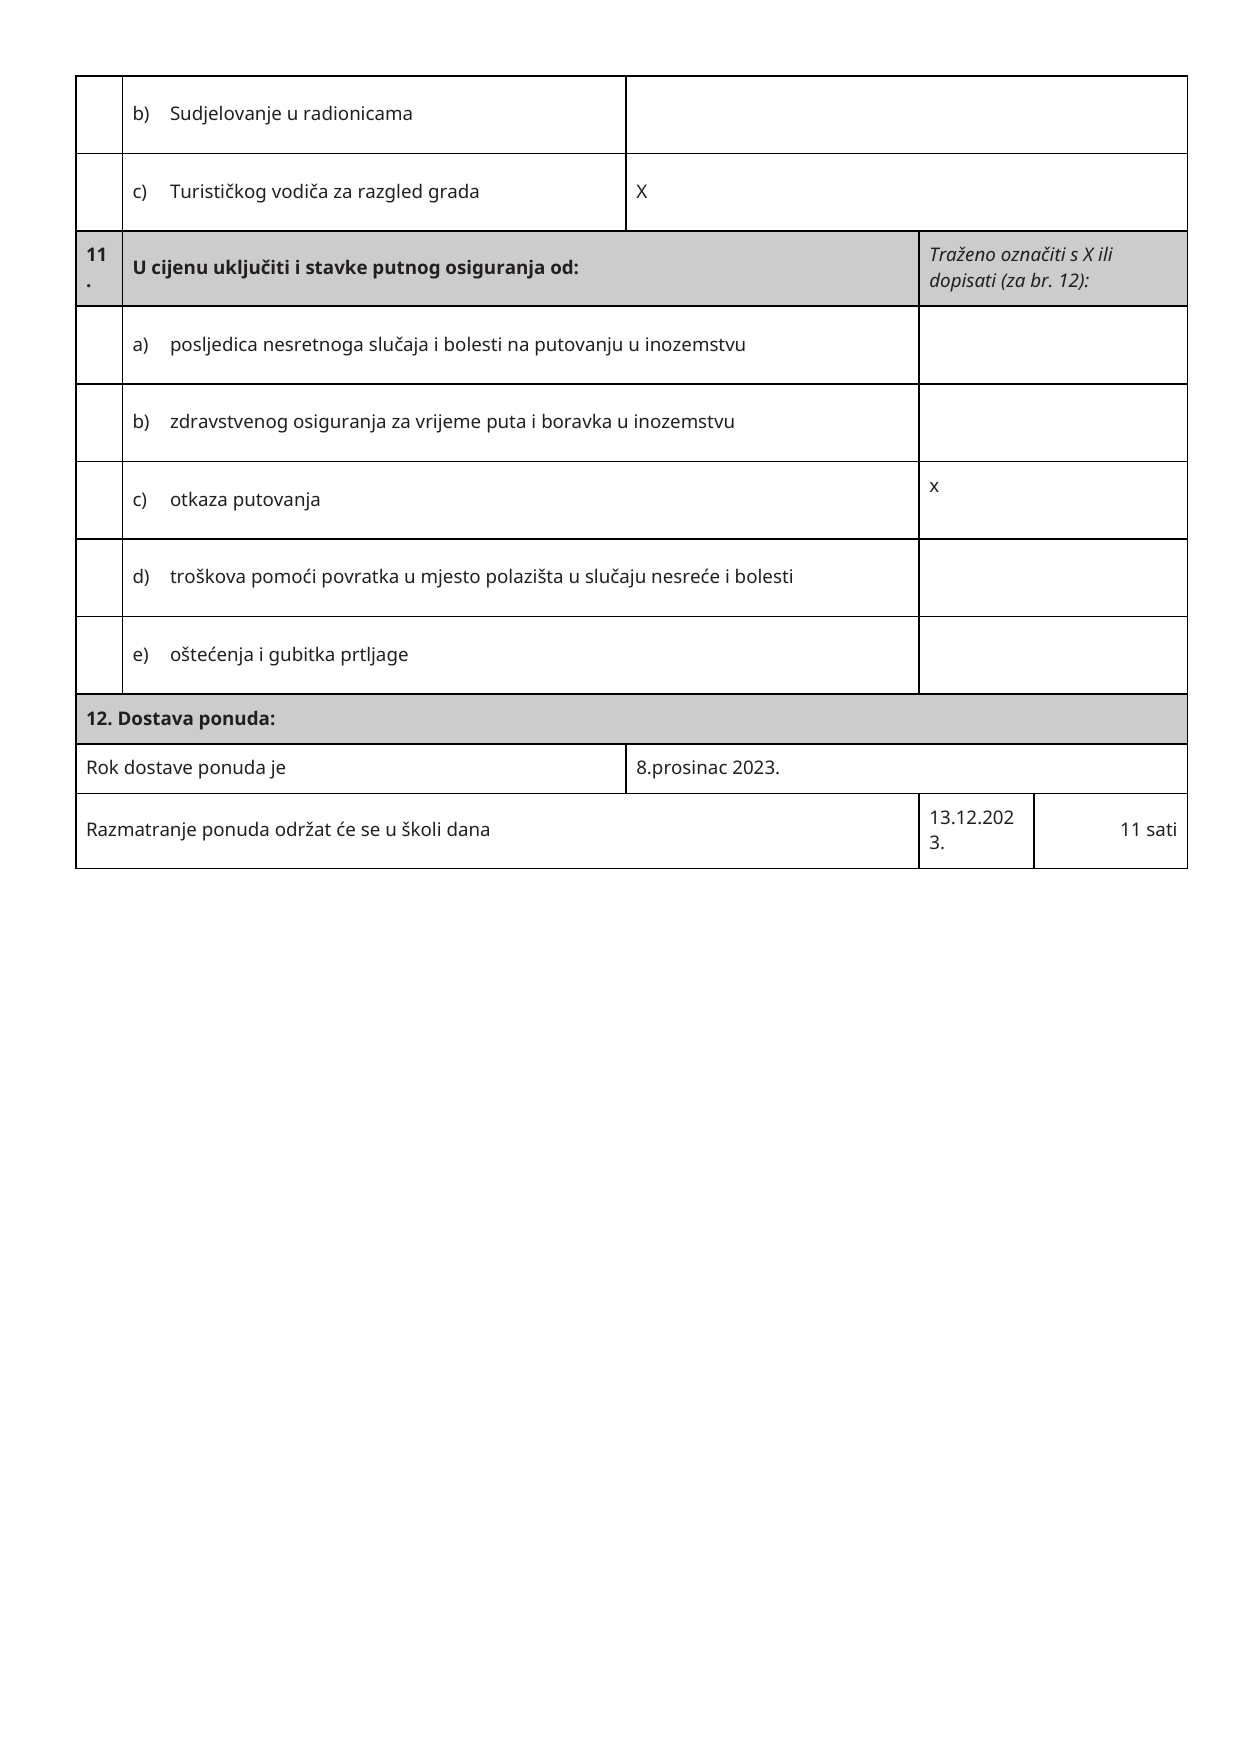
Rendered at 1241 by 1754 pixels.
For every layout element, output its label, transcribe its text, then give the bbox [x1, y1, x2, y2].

table_cell 12. Dostava ponuda: [77, 695, 1187, 743]
table_cell b) [123, 385, 160, 461]
table_cell x [920, 462, 1187, 538]
table_cell Rok dostave ponuda je [77, 745, 625, 792]
table_cell U cijenu uključiti i stavke putnog osiguranja od: [123, 232, 918, 305]
table_cell troškova pomoći povratka u mjesto polazišta u slučaju nesreće i bolesti [160, 540, 918, 616]
table_cell Razmatranje ponuda održat će se u školi dana [77, 794, 918, 868]
table_cell 11 sati [1035, 794, 1187, 868]
table_cell zdravstvenog osiguranja za vrijeme puta i boravka u inozemstvu [160, 385, 918, 461]
table_cell oštećenja i gubitka prtljage [160, 617, 918, 693]
table_cell [627, 77, 1187, 153]
table_cell otkaza putovanja [160, 462, 918, 538]
table_cell 11. [77, 232, 122, 305]
table_cell [77, 77, 122, 153]
table_cell [920, 617, 1187, 693]
table_cell b) [123, 77, 160, 153]
table_cell d) [123, 540, 160, 616]
table_cell c) [123, 154, 160, 230]
table_cell posljedica nesretnoga slučaja i bolesti na putovanju u inozemstvu [160, 307, 918, 383]
table_cell [77, 154, 122, 230]
table_cell Traženo označiti s X ili dopisati (za br. 12): [920, 232, 1187, 305]
table_cell 13.12.2023. [920, 794, 1033, 868]
table_cell [77, 307, 122, 383]
table_cell a) [123, 307, 160, 383]
table_cell [920, 540, 1187, 616]
table_cell Sudjelovanje u radionicama [160, 77, 625, 153]
table_cell [920, 385, 1187, 461]
table_cell c) [123, 462, 160, 538]
table_cell [77, 617, 122, 693]
table_cell [77, 462, 122, 538]
table_cell 8.prosinac 2023. [627, 745, 1187, 792]
table_cell [920, 307, 1187, 383]
table_cell e) [123, 617, 160, 693]
table_cell [77, 385, 122, 461]
table_cell [77, 540, 122, 616]
table_cell Turističkog vodiča za razgled grada [160, 154, 625, 230]
table_cell X [627, 154, 1187, 230]
